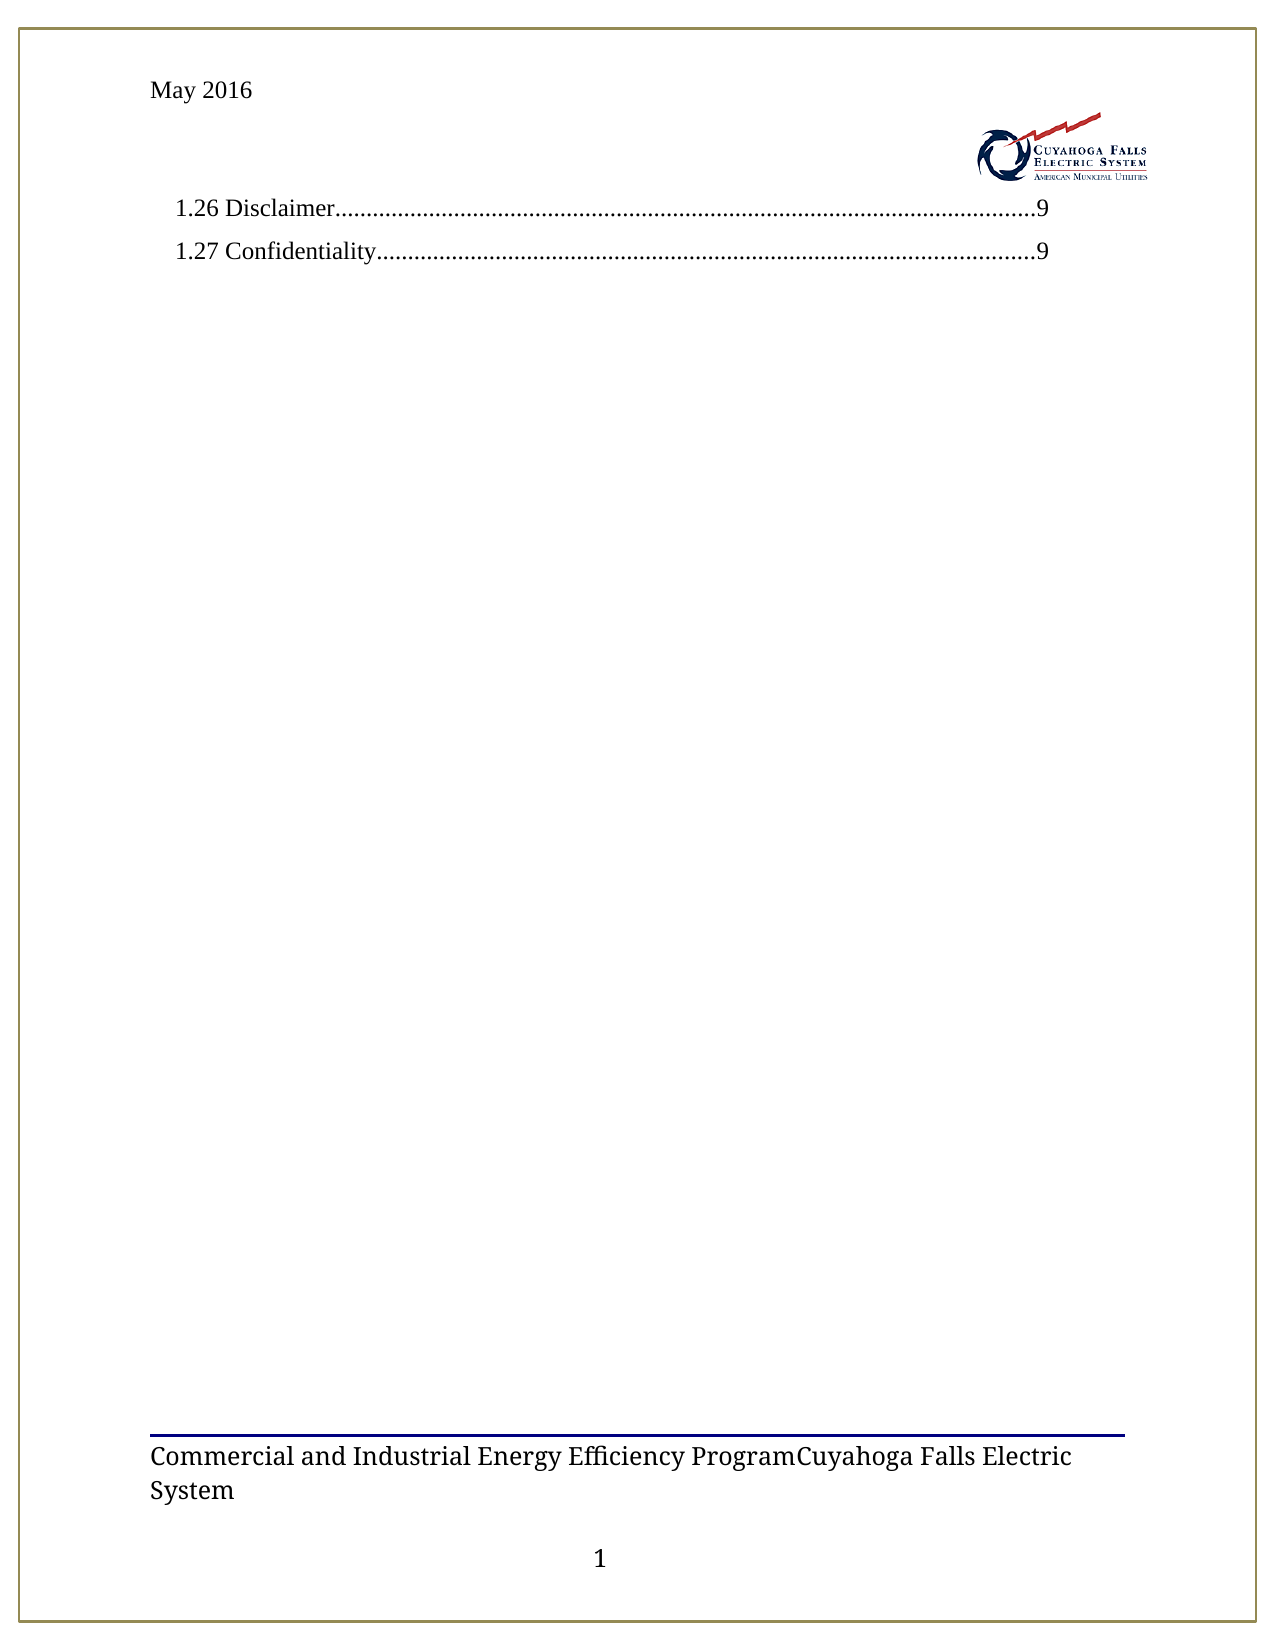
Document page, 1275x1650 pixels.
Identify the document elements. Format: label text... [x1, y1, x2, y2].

text 1.27 Confidentiality 9 [175, 236, 1125, 265]
text 1.26 Disclaimer 9 [175, 193, 1125, 222]
picture [975, 106, 1149, 191]
